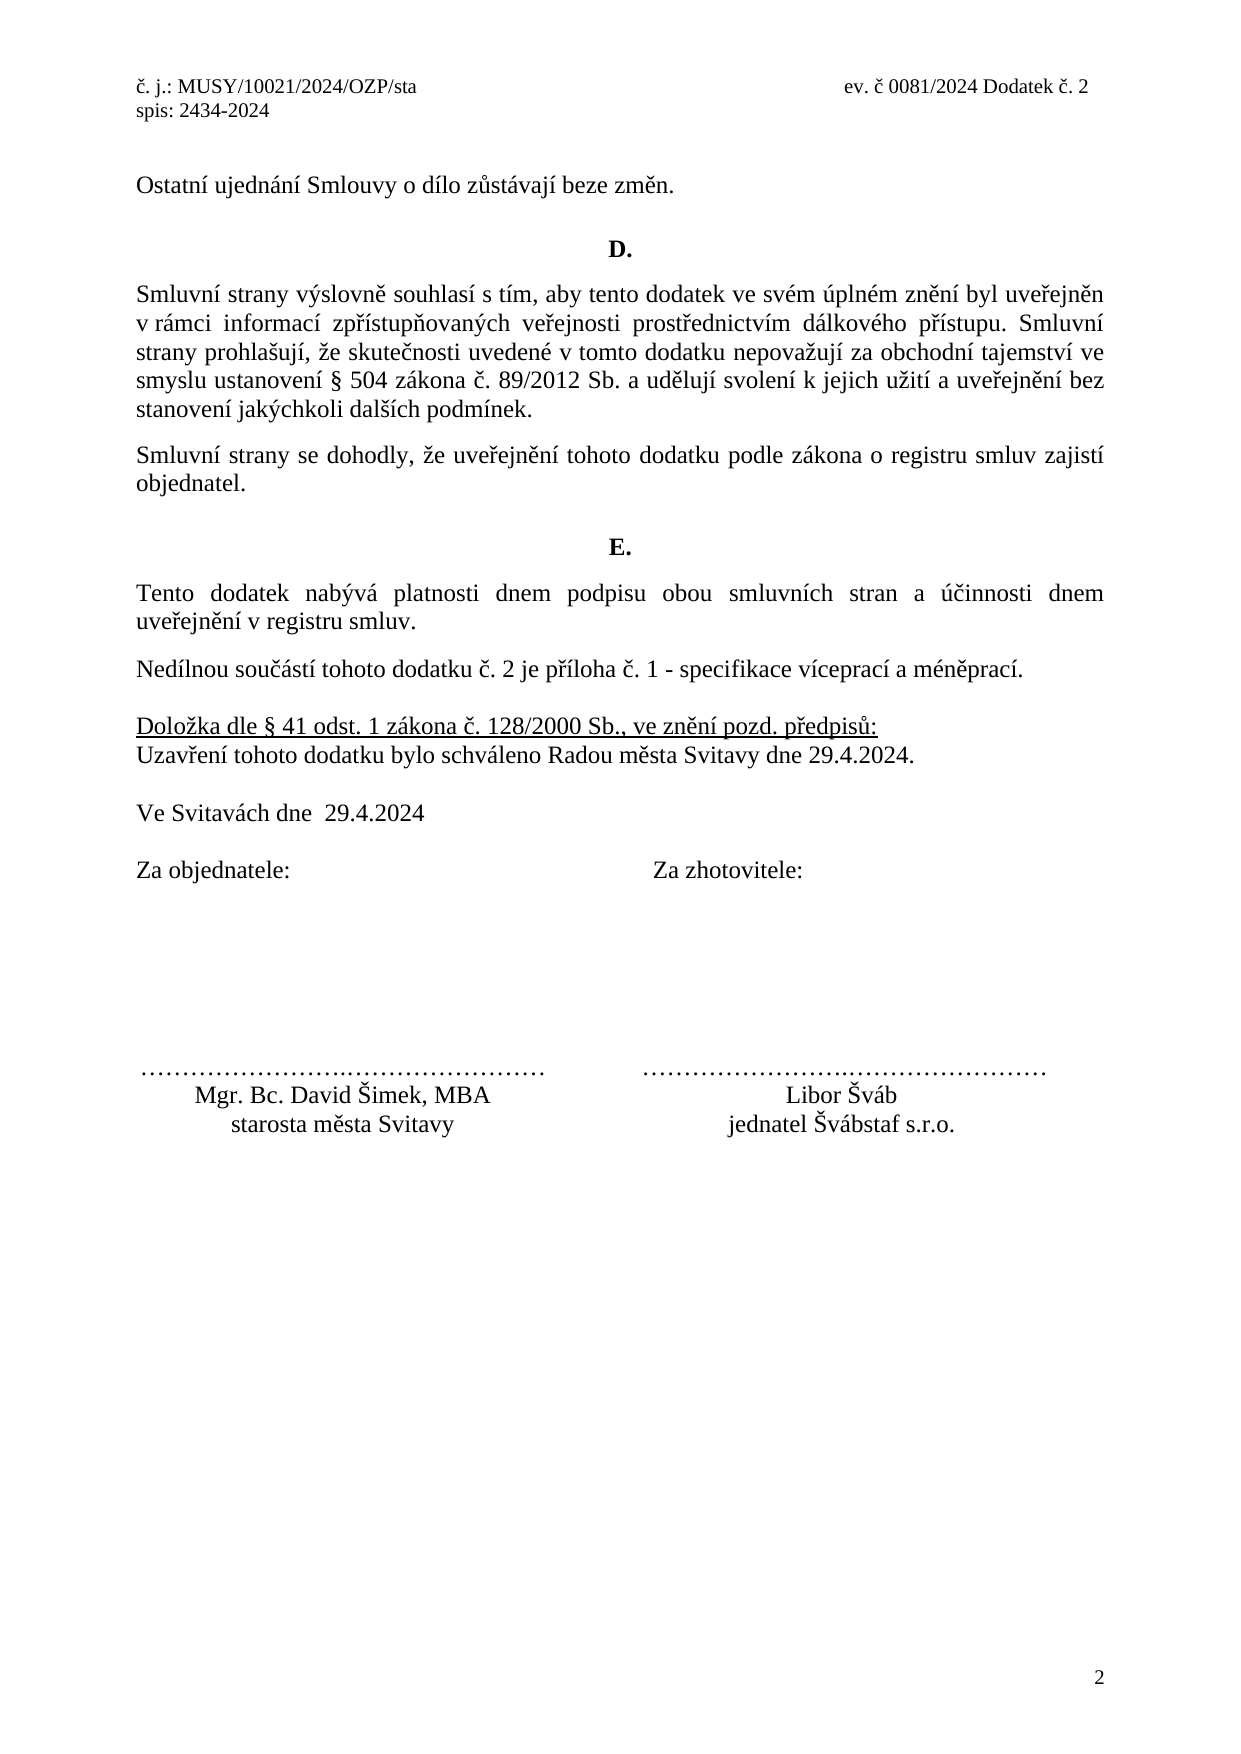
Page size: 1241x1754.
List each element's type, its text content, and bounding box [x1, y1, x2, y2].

text Mgr. Bc. David Šimek, MBA Libor Šváb [136, 1080, 1104, 1109]
text Ostatní ujednání Smlouvy o dílo zůstávají beze změn. [136, 170, 1104, 199]
text Uzavření tohoto dodatku bylo schváleno Radou města Svitavy dne 29.4.2024. [136, 740, 1104, 769]
text Nedílnou součástí tohoto dodatku č. 2 je příloha č. 1 - specifikace víceprací a méněprací. [136, 654, 1104, 683]
text Za objednatele: Za zhotovitele: [136, 855, 1104, 884]
text Ve Svitavách dne 29.4.2024 [136, 798, 1104, 826]
text Smluvní strany výslovně souhlasí s tím, aby tento dodatek ve svém úplném znění byl uveřejněn v rámci informací zpřístupňovaných veřejnosti prostřednictvím dálkového přístupu. Smluvní strany prohlašují, že skutečnosti uvedené v tomto dodatku nepovažují za obchodní tajemství ve smyslu ustanovení § 504 zákona č. 89/2012 Sb. a udělují svolení k jejich užití a uveřejnění bez stanovení jakýchkoli dalších podmínek. [136, 279, 1104, 423]
text E. [136, 532, 1104, 561]
text Tento dodatek nabývá platnosti dnem podpisu obou smluvních stran a účinnosti dnem uveřejnění v registru smluv. [136, 578, 1104, 635]
text Smluvní strany se dohodly, že uveřejnění tohoto dodatku podle zákona o registru smluv zajistí objednatel. [136, 440, 1104, 497]
text Doložka dle § 41 odst. 1 zákona č. 128/2000 Sb., ve znění pozd. předpisů: [136, 711, 1104, 740]
text D. [136, 234, 1104, 263]
text starosta města Svitavy jednatel Švábstaf s.r.o. [136, 1109, 1104, 1138]
text …………………….…………………… …………………….…………………… [136, 1052, 1104, 1080]
